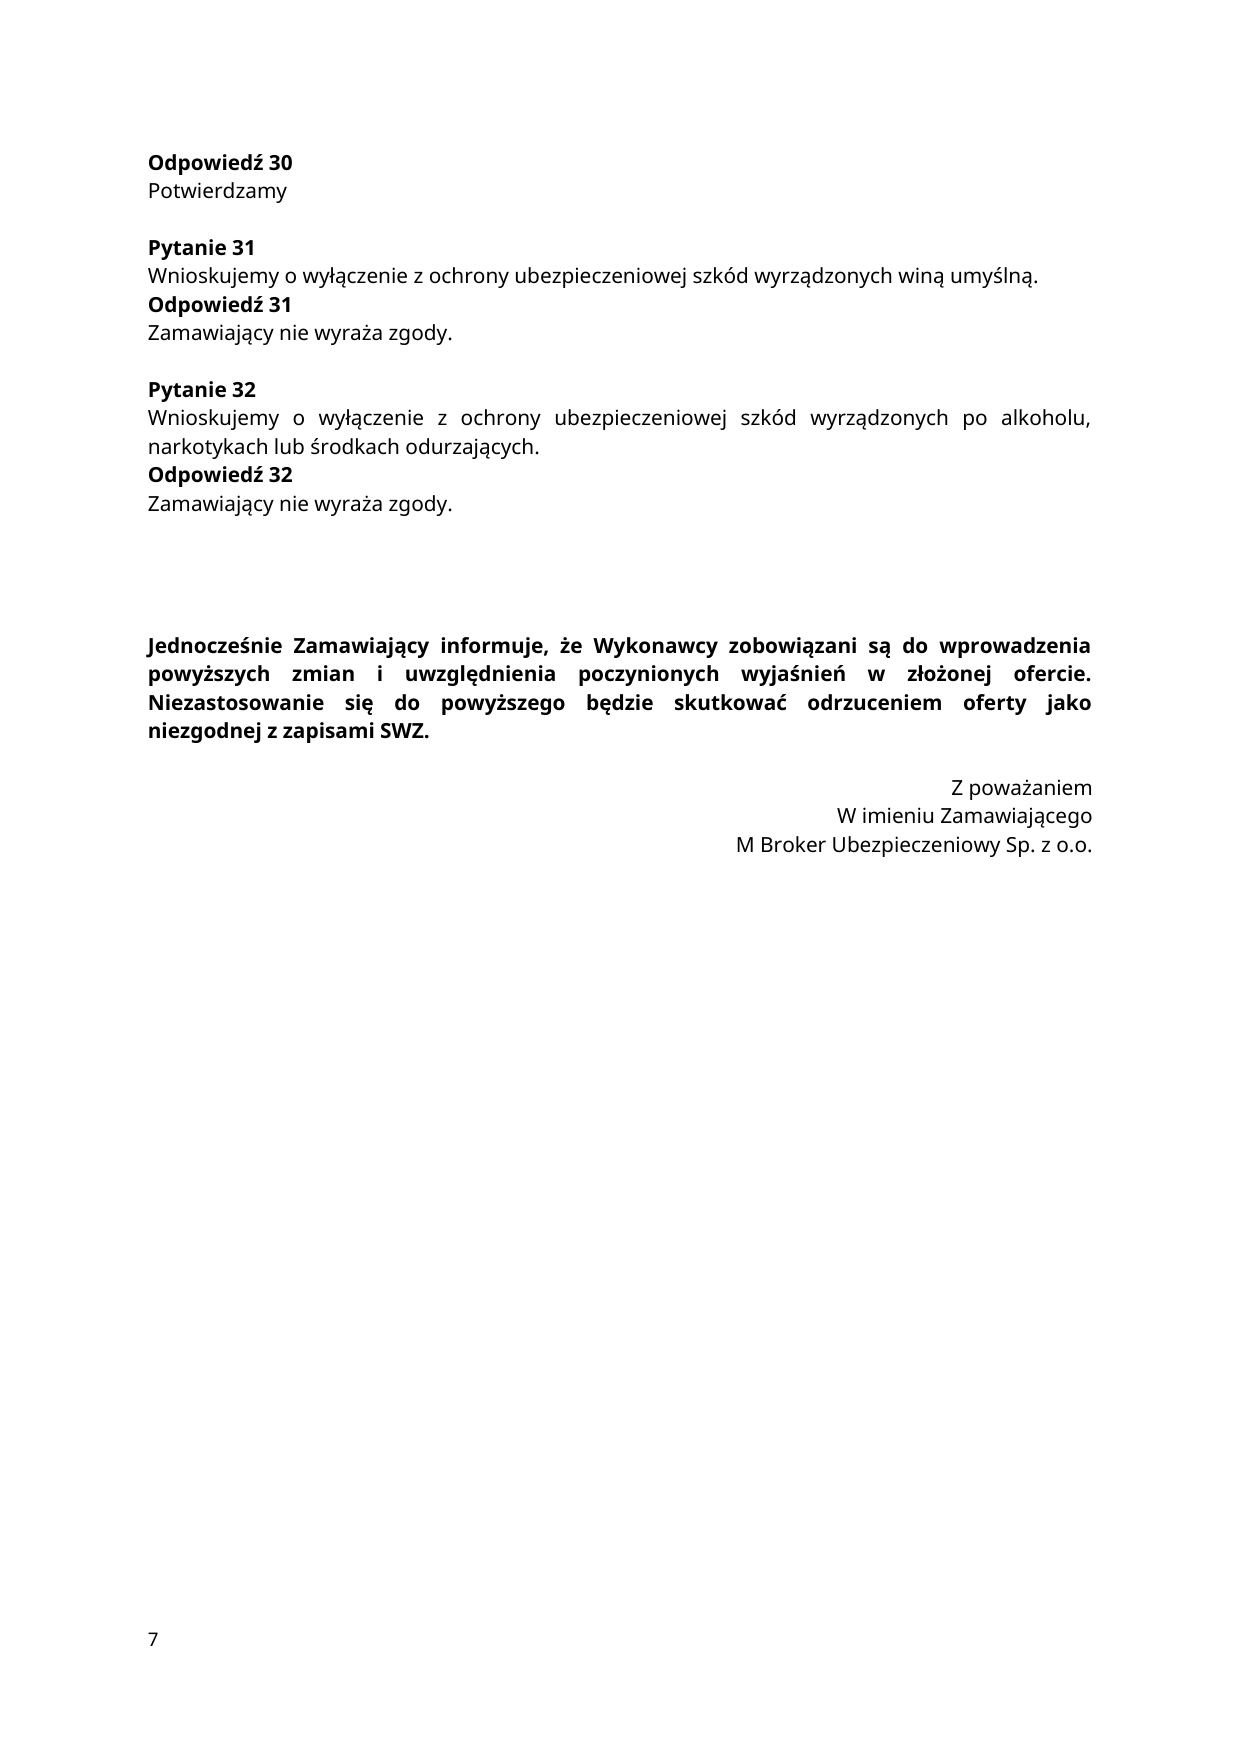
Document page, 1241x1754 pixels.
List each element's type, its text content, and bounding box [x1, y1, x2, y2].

text Wnioskujemy o wyłączenie z ochrony ubezpieczeniowej szkód wyrządzonych po alkoholu, narkotykach lub środkach odurzających. [148, 403, 1093, 460]
text W imieniu Zamawiającego [148, 802, 1093, 830]
text Jednocześnie Zamawiający informuje, że Wykonawcy zobowiązani są do wprowadzenia powyższych zmian i uwzględnienia poczynionych wyjaśnień w złożonej ofercie. Niezastosowanie się do powyższego będzie skutkować odrzuceniem oferty jako niezgodnej z zapisami SWZ. [148, 631, 1093, 745]
text Potwierdzamy [148, 176, 1093, 204]
text Odpowiedź 31 [148, 290, 1093, 318]
text Wnioskujemy o wyłączenie z ochrony ubezpieczeniowej szkód wyrządzonych winą umyślną. [148, 261, 1093, 290]
text Pytanie 31 [148, 233, 1093, 261]
text Zamawiający nie wyraża zgody. [148, 489, 1093, 517]
text Odpowiedź 32 [148, 460, 1093, 489]
text Pytanie 32 [148, 375, 1093, 403]
text Zamawiający nie wyraża zgody. [148, 318, 1093, 347]
text Z poważaniem [148, 773, 1093, 802]
text Odpowiedź 30 [148, 148, 1093, 176]
text M Broker Ubezpieczeniowy Sp. z o.o. [148, 830, 1093, 858]
